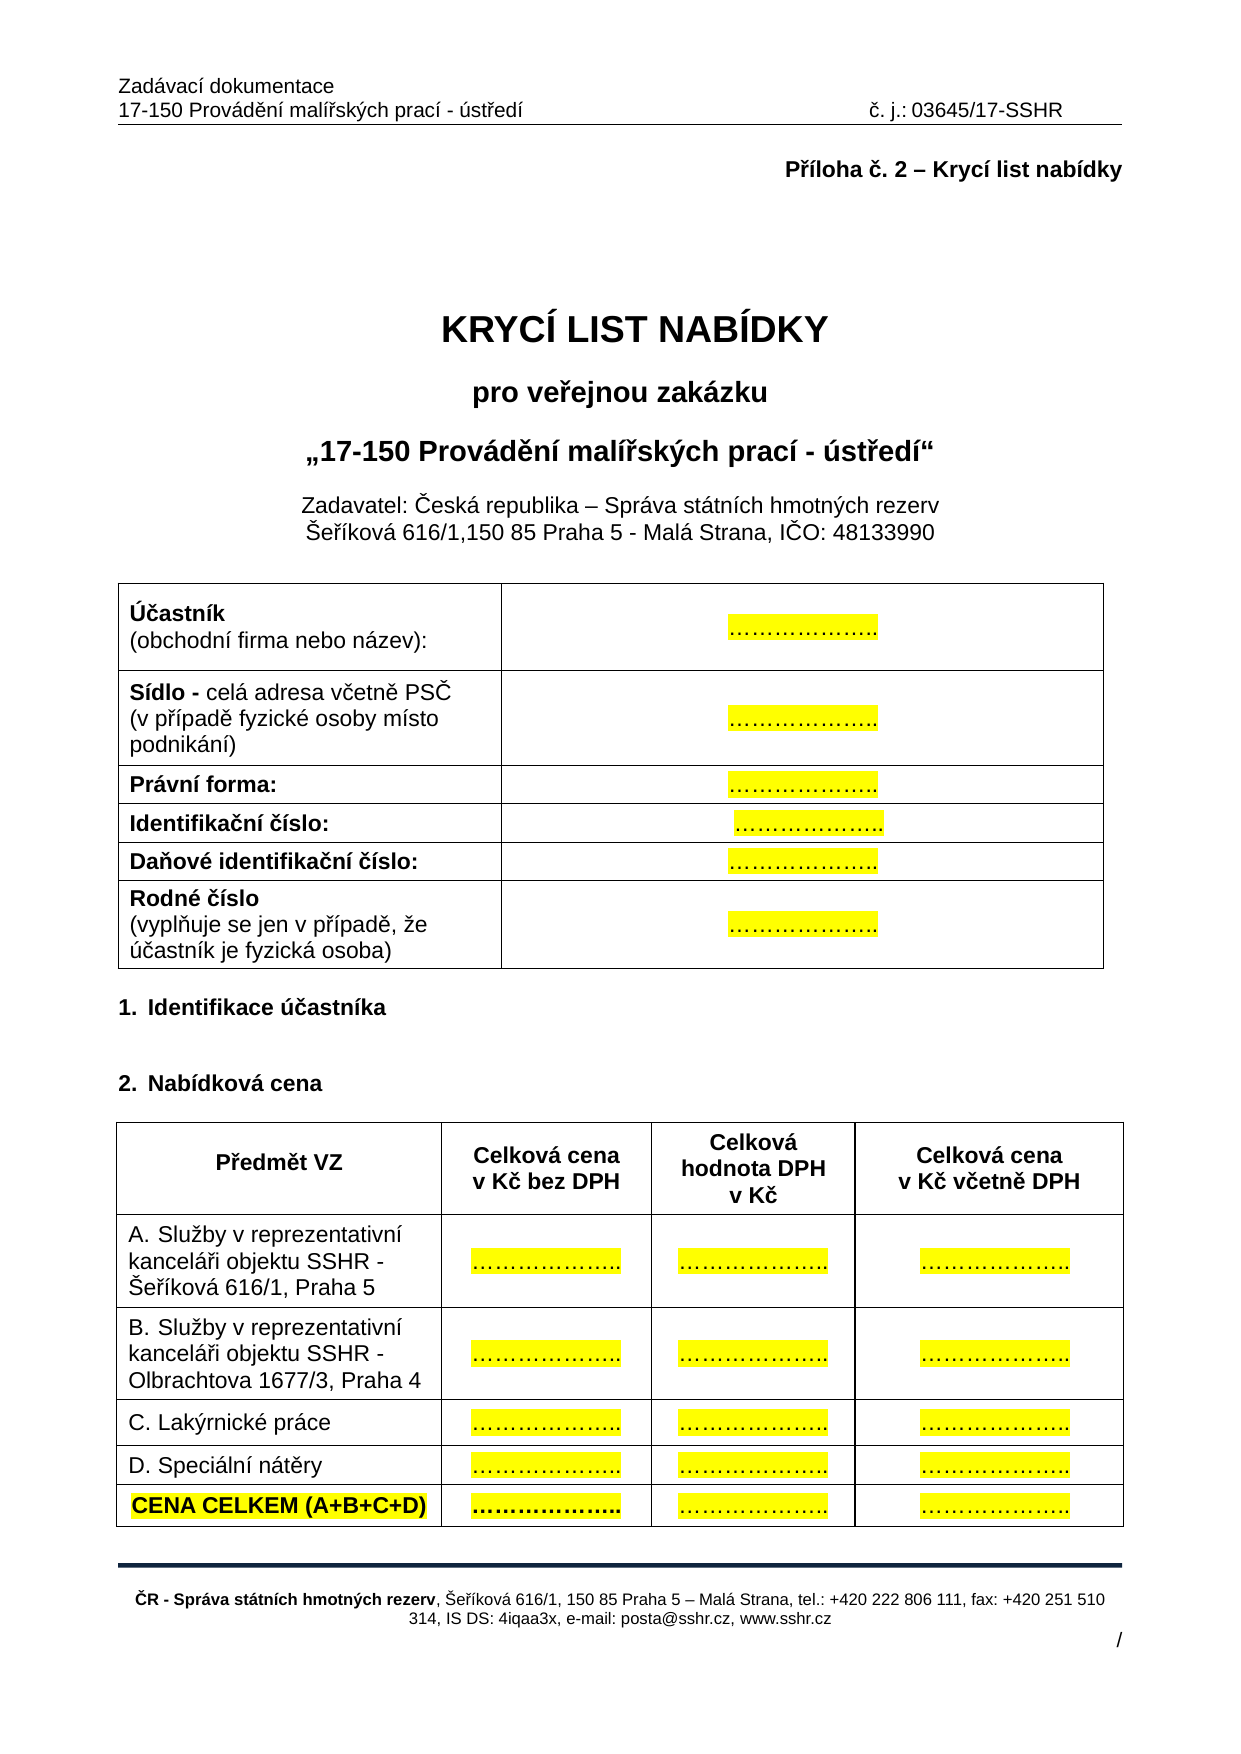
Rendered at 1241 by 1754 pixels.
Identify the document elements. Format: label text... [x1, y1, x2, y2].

text „17-150 Provádění malířských prací - ústředí“ [118, 434, 1122, 467]
table_cell Lakýrnické práce [117, 1400, 441, 1444]
table_cell ……………….. [442, 1485, 651, 1526]
table_cell ……………….. [856, 1446, 1123, 1484]
table_cell ……………….. [856, 1400, 1123, 1444]
table_cell ……………….. [856, 1485, 1123, 1526]
table_cell ……………….. [442, 1446, 651, 1484]
text Šeříková 616/1,150 85 Praha 5 - Malá Strana, IČO: 48133990 [118, 518, 1122, 545]
table_cell Identifikační číslo: [119, 804, 501, 842]
table_cell ……………….. [652, 1308, 854, 1399]
table_cell ……………….. [502, 843, 1103, 880]
table_cell Rodné číslo (vyplňuje se jen v případě, že účastník je fyzická osoba) [119, 881, 501, 968]
table_cell Sídlo - celá adresa včetně PSČ (v případě fyzické osoby místo podnikání) [119, 671, 501, 765]
table_header Celková cena v Kč bez DPH [442, 1123, 651, 1214]
table_cell Služby v reprezentativní kanceláři objektu SSHR - Olbrachtova 1677/3, Praha 4 [117, 1308, 441, 1399]
table_cell Služby v reprezentativní kanceláři objektu SSHR - Šeříková 616/1, Praha 5 [117, 1215, 441, 1307]
table_header Předmět VZ [117, 1123, 441, 1214]
list Identifikace účastníka [118, 994, 1122, 1020]
table_cell ……………….. [502, 671, 1103, 765]
table_header Celková cena v Kč včetně DPH [856, 1123, 1123, 1214]
table_cell ……………….. [652, 1446, 854, 1484]
table_cell ……………….. [652, 1485, 854, 1526]
table_cell CENA CELKEM (A+B+C+D) [117, 1485, 441, 1526]
table_cell Právní forma: [119, 766, 501, 803]
table_cell Daňové identifikační číslo: [119, 843, 501, 880]
table_cell ……………….. [502, 804, 1103, 842]
table_cell ……………….. [652, 1400, 854, 1444]
table_cell Speciální nátěry [117, 1446, 441, 1484]
subtitle Příloha č. 2 – Krycí list nabídky [118, 156, 1122, 182]
text Zadavatel: Česká republika – Správa státních hmotných rezerv [118, 492, 1122, 518]
table_cell ……………….. [442, 1308, 651, 1399]
table_cell ……………….. [652, 1215, 854, 1307]
table_header Celková hodnota DPH v Kč [652, 1123, 854, 1214]
text KRYCÍ LIST NABÍDKY [148, 307, 1122, 350]
table_cell ……………….. [442, 1400, 651, 1444]
table_cell ……………….. [502, 766, 1103, 803]
table_header ……………….. [502, 584, 1103, 670]
list Nabídková cena [118, 1070, 1122, 1097]
table_cell ……………….. [502, 881, 1103, 968]
table_cell ……………….. [856, 1215, 1123, 1307]
table_header Účastník (obchodní firma nebo název): [119, 584, 501, 670]
title pro veřejnou zakázku [118, 375, 1122, 409]
table_cell ……………….. [856, 1308, 1123, 1399]
table_cell ……………….. [442, 1215, 651, 1307]
